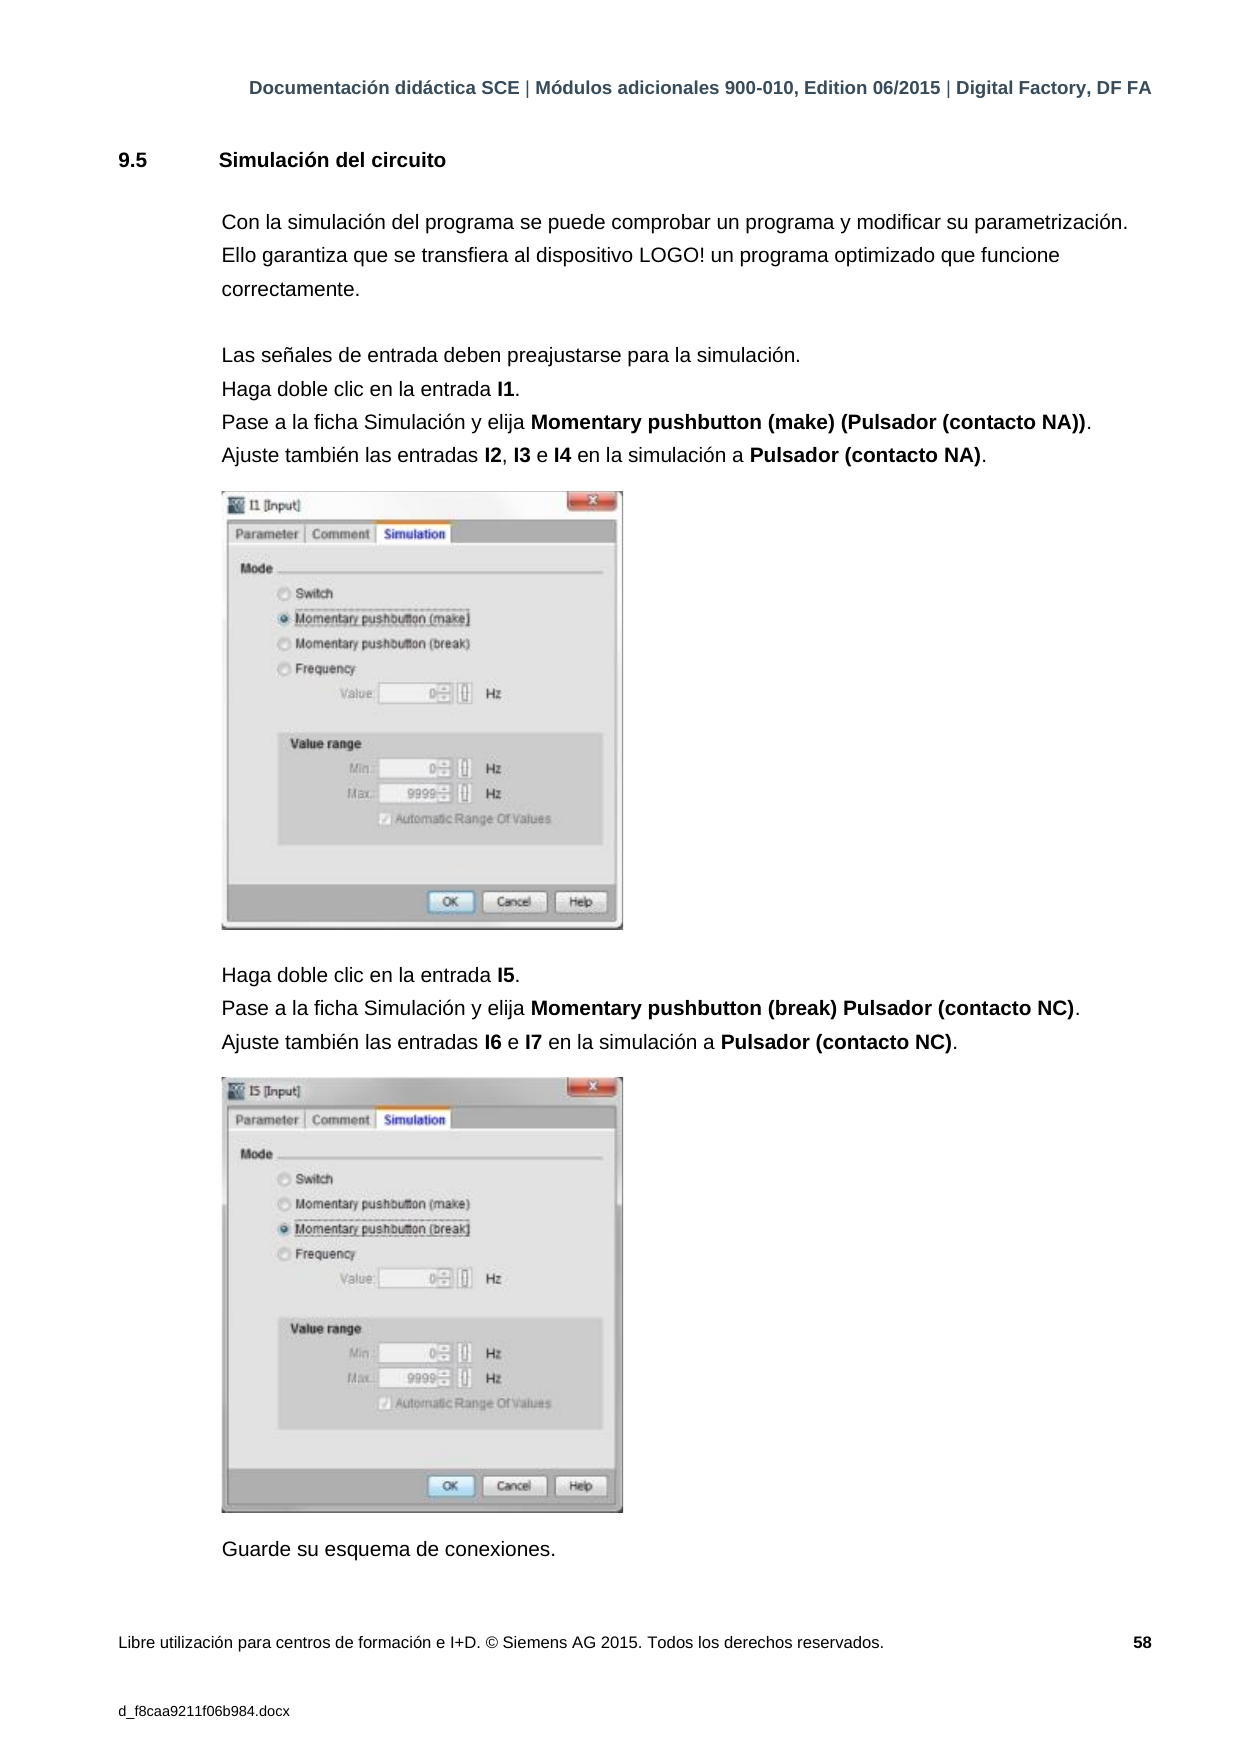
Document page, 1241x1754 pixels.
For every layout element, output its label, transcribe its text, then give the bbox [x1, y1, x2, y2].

text Las señales de entrada deben preajustarse para la simulación. [221, 334, 1152, 367]
text Haga doble clic en la entrada I1. [221, 367, 1152, 400]
text Ajuste también las entradas I2, I3 e I4 en la simulación a Pulsador (contacto NA). [221, 434, 1152, 467]
text Guarde su esquema de conexiones. [222, 1537, 1152, 1561]
text Con la simulación del programa se puede comprobar un programa y modificar su parametrización. Ello garantiza que se transfiera al dispositivo LOGO! un programa optimizado que funcione correctamente. [221, 200, 1152, 300]
text Pase a la ficha Simulación y elija Momentary pushbutton (break) Pulsador (contacto NC). [221, 987, 1152, 1020]
subtitle 9.5 Simulación del circuito [118, 148, 1152, 172]
text Pase a la ficha Simulación y elija Momentary pushbutton (make) (Pulsador (contacto NA)). [221, 400, 1152, 434]
picture [221, 491, 624, 930]
text Ajuste también las entradas I6 e I7 en la simulación a Pulsador (contacto NC). [221, 1020, 1152, 1053]
picture [221, 1077, 624, 1513]
text Haga doble clic en la entrada I5. [221, 953, 1152, 987]
